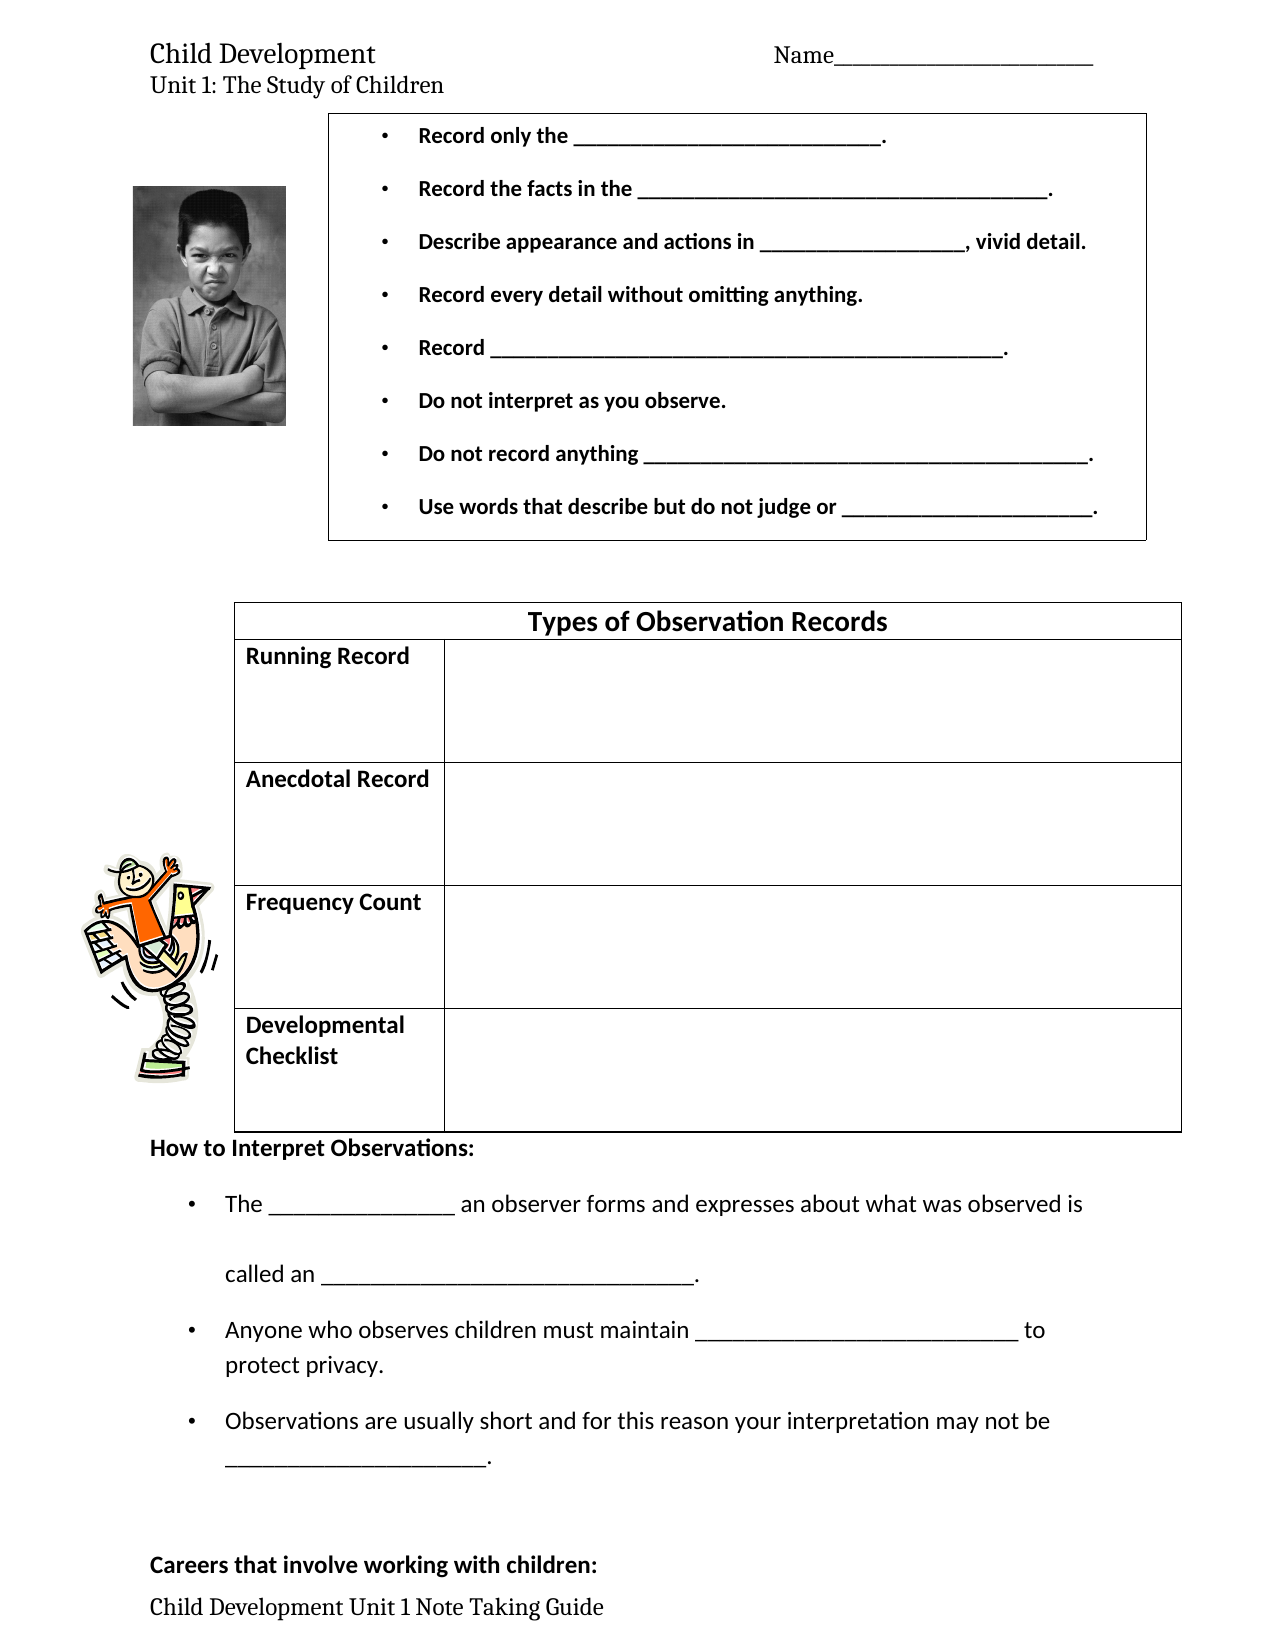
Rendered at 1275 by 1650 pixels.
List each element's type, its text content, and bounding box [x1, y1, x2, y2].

table_cell Developmental Checklist [235, 1009, 444, 1131]
list The _______________ an observer forms and expresses about what was observed is called an ______________________________. [187, 1188, 1125, 1289]
table_cell Anecdotal Record [235, 763, 444, 885]
text How to Interpret Observations: [150, 1132, 1125, 1163]
table_cell Frequency Count [235, 886, 444, 1008]
list Observations are usually short and for this reason your interpretation may not be _____________________. [187, 1405, 1125, 1471]
table_cell [445, 763, 1181, 885]
table_cell [445, 640, 1181, 762]
table_cell [445, 886, 1181, 1008]
list Anyone who observes children must maintain __________________________ to protect privacy. [187, 1314, 1125, 1380]
text Careers that involve working with children: [19, 1549, 1125, 1579]
table_cell Running Record [235, 640, 444, 762]
picture [132, 186, 286, 424]
table_cell [445, 1009, 1181, 1131]
table_header Types of Observation Records [235, 603, 1181, 639]
